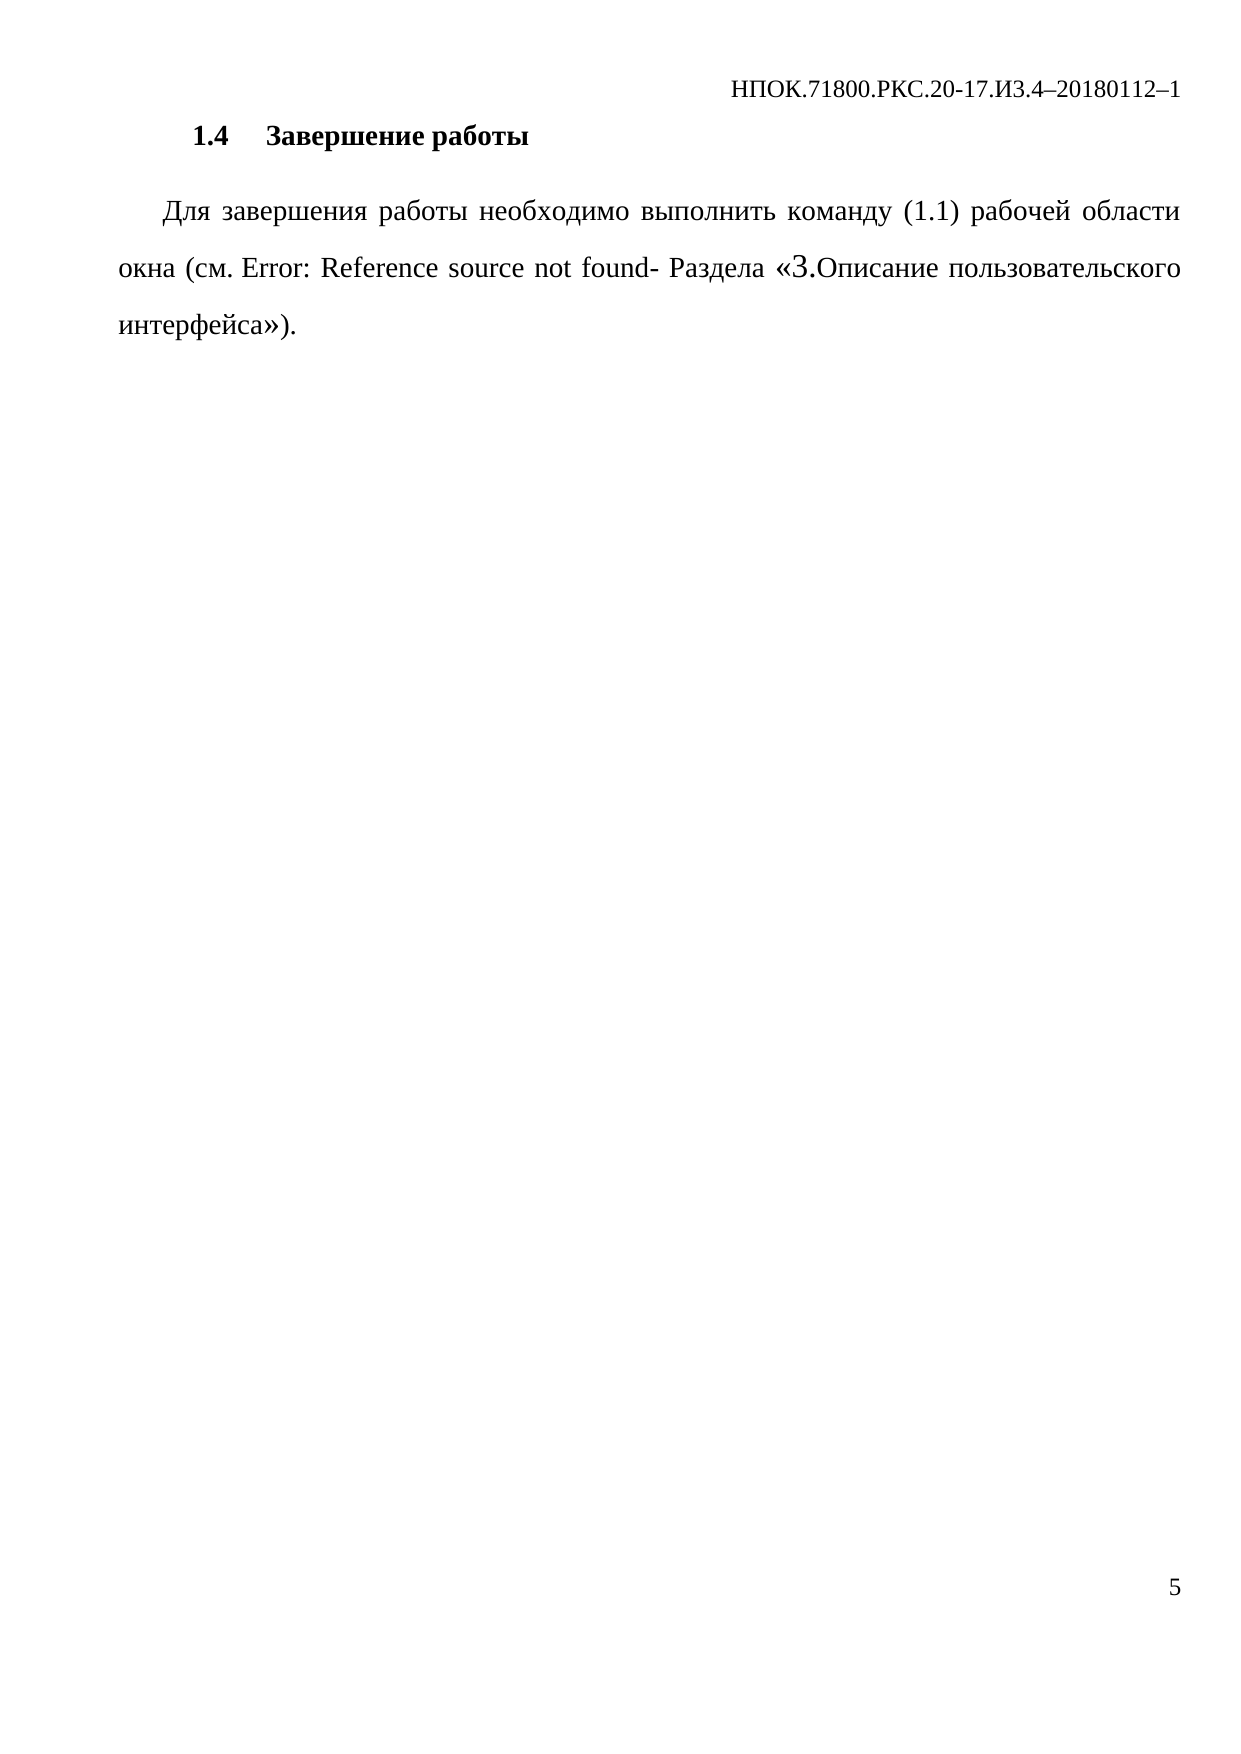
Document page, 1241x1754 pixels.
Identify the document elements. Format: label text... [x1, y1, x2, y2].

subtitle Завершение работы [118, 118, 1181, 152]
